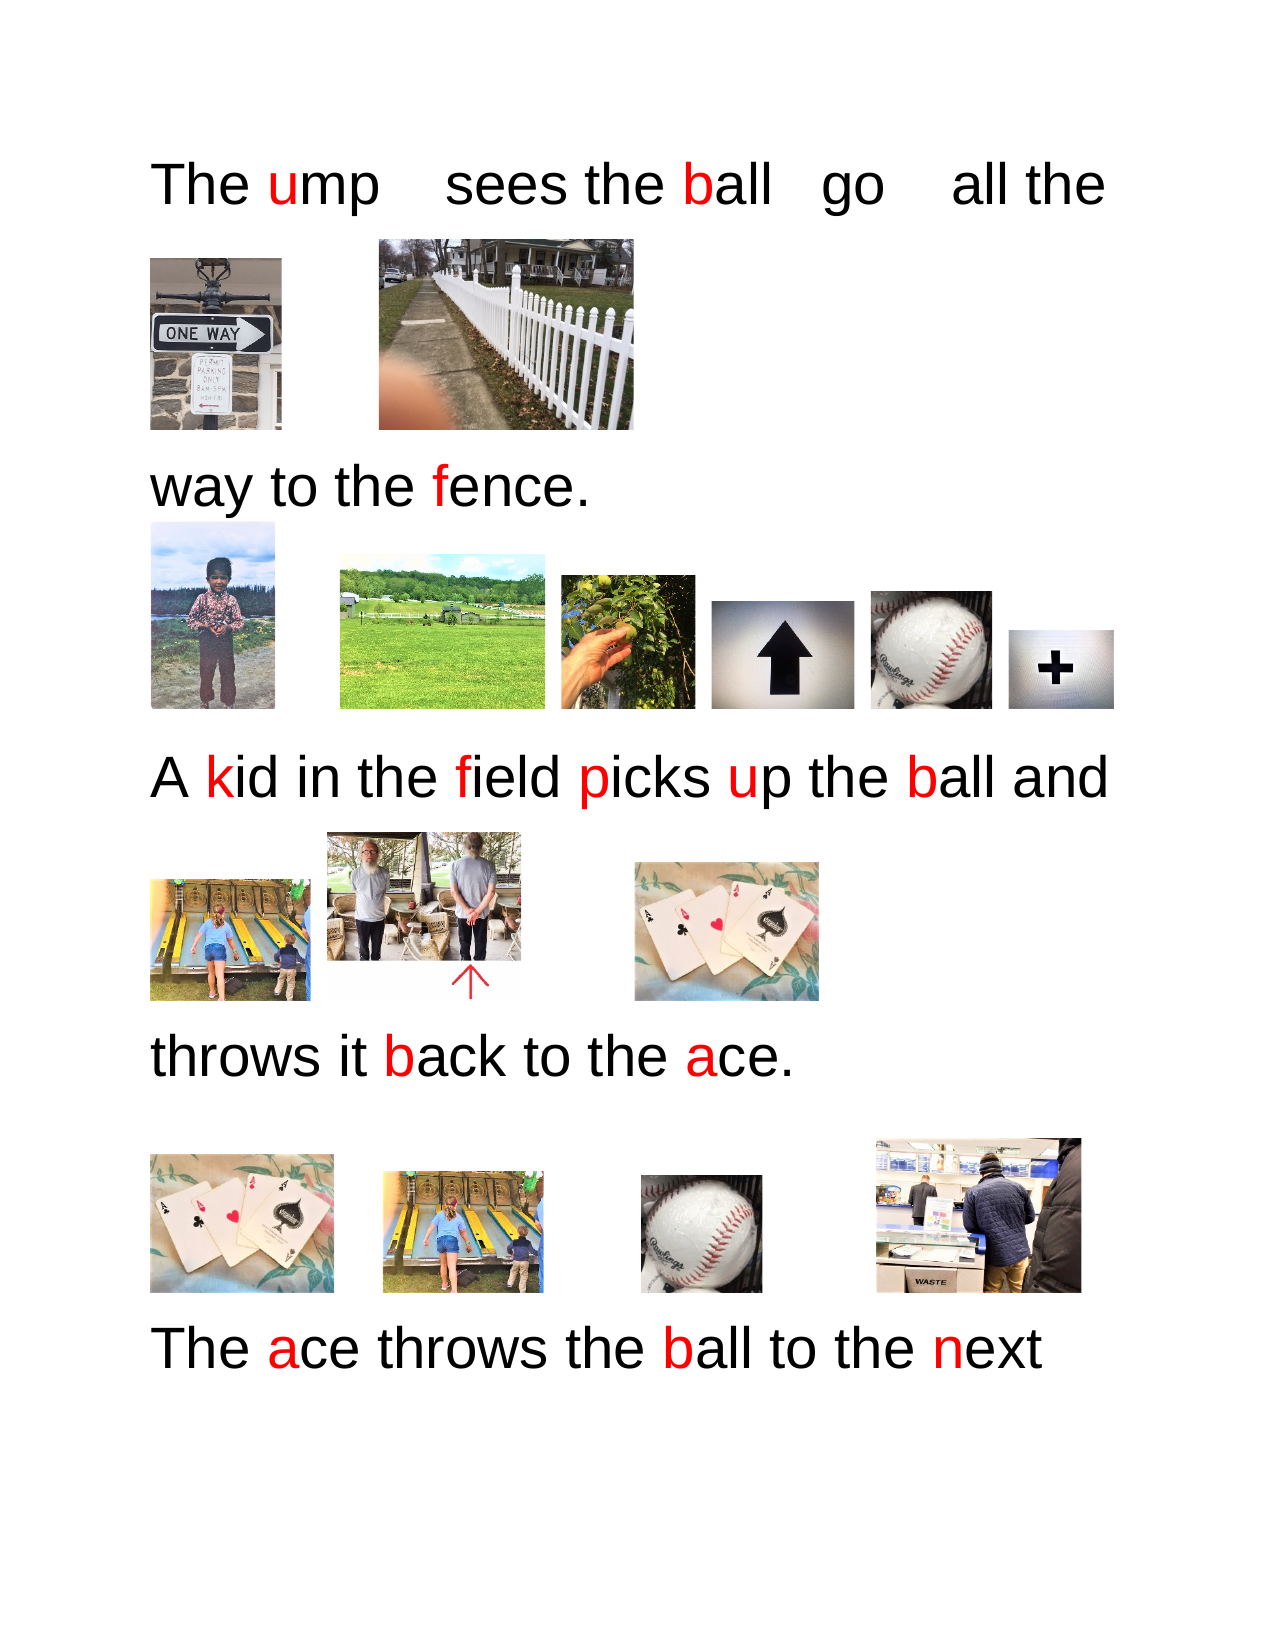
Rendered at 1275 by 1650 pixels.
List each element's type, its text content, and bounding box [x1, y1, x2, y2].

text The ace throws the ball to the next [150, 1314, 1125, 1381]
picture [641, 1175, 763, 1293]
picture [327, 832, 522, 1001]
picture [150, 1154, 335, 1293]
picture [150, 258, 282, 430]
text throws it back to the ace. [150, 1022, 1125, 1119]
picture [382, 1171, 544, 1293]
text A kid in the field picks up the ball and [150, 743, 1125, 810]
picture [876, 1138, 1082, 1293]
picture [339, 554, 546, 709]
text The ump sees the ball go all the [150, 150, 1125, 217]
picture [634, 862, 819, 1001]
picture [150, 521, 275, 709]
picture [378, 239, 634, 430]
picture [870, 591, 993, 709]
picture [711, 601, 855, 709]
picture [561, 575, 696, 709]
picture [1008, 630, 1114, 709]
picture [150, 879, 311, 1001]
